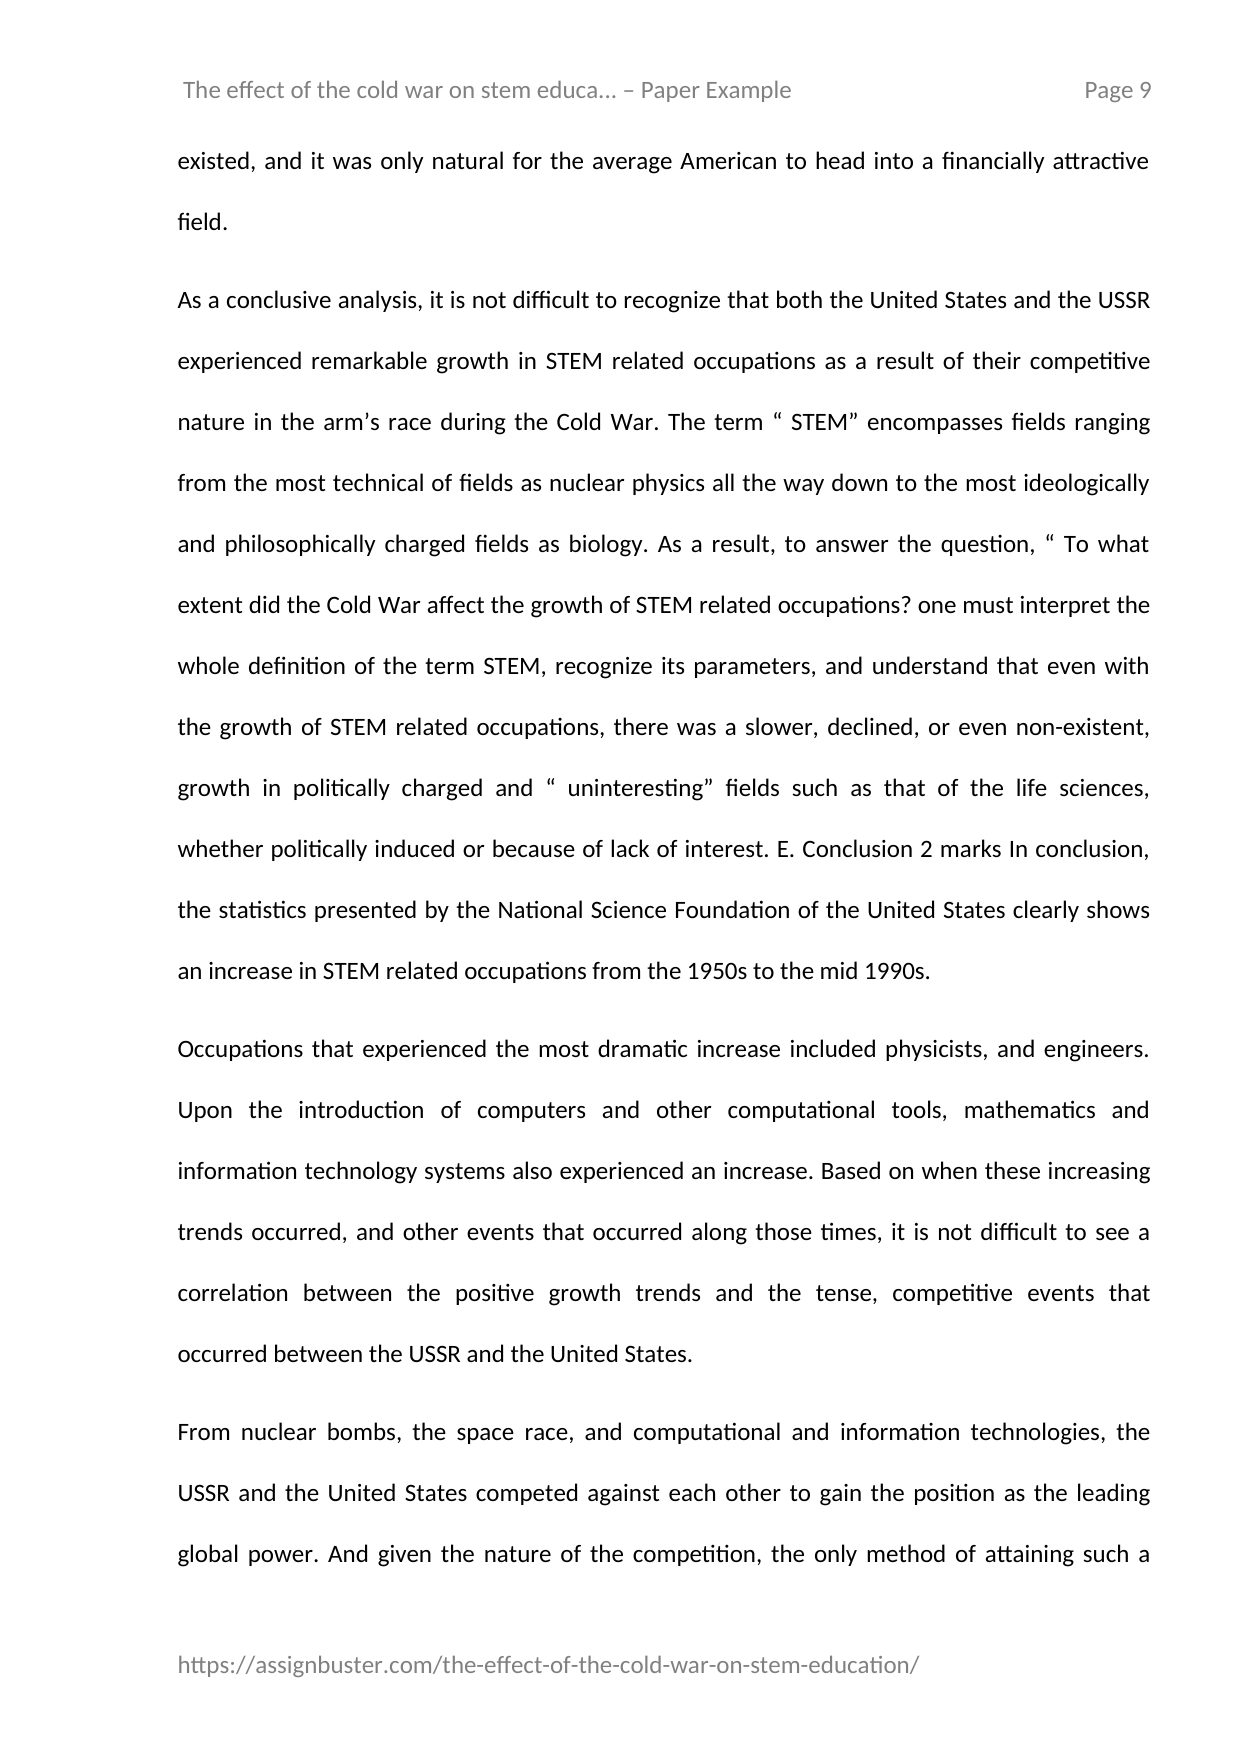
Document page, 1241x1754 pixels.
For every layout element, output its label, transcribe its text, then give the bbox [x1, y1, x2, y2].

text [177, 145, 1152, 237]
text Occupations that experienced the most dramatic increase included physicists, and engineers. Upon the introduction of computers and other computational tools, mathematics and information technology systems also experienced an increase. Based on when these increasing trends occurred, and other events that occurred along those times, it is not difficult to see a correlation between the positive growth trends and the tense, competitive events that occurred between the USSR and the United States. [177, 1033, 1152, 1369]
text As a conclusive analysis, it is not difficult to recognize that both the United States and the USSR experienced remarkable growth in STEM related occupations as a result of their competitive nature in the arm’s race during the Cold War. The term “ STEM” encompasses fields ranging from the most technical of fields as nuclear physics all the way down to the most ideologically and philosophically charged fields as biology. As a result, to answer the question, “ To what extent did the Cold War affect the growth of STEM related occupations? one must interpret the whole definition of the term STEM, recognize its parameters, and understand that even with the growth of STEM related occupations, there was a slower, declined, or even non-existent, growth in politically charged and “ uninteresting” fields such as that of the life sciences, whether politically induced or because of lack of interest. E. Conclusion 2 marks In conclusion, the statistics presented by the National Science Foundation of the United States clearly shows an increase in STEM related occupations from the 1950s to the mid 1990s. [177, 284, 1152, 986]
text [177, 1416, 1152, 1568]
